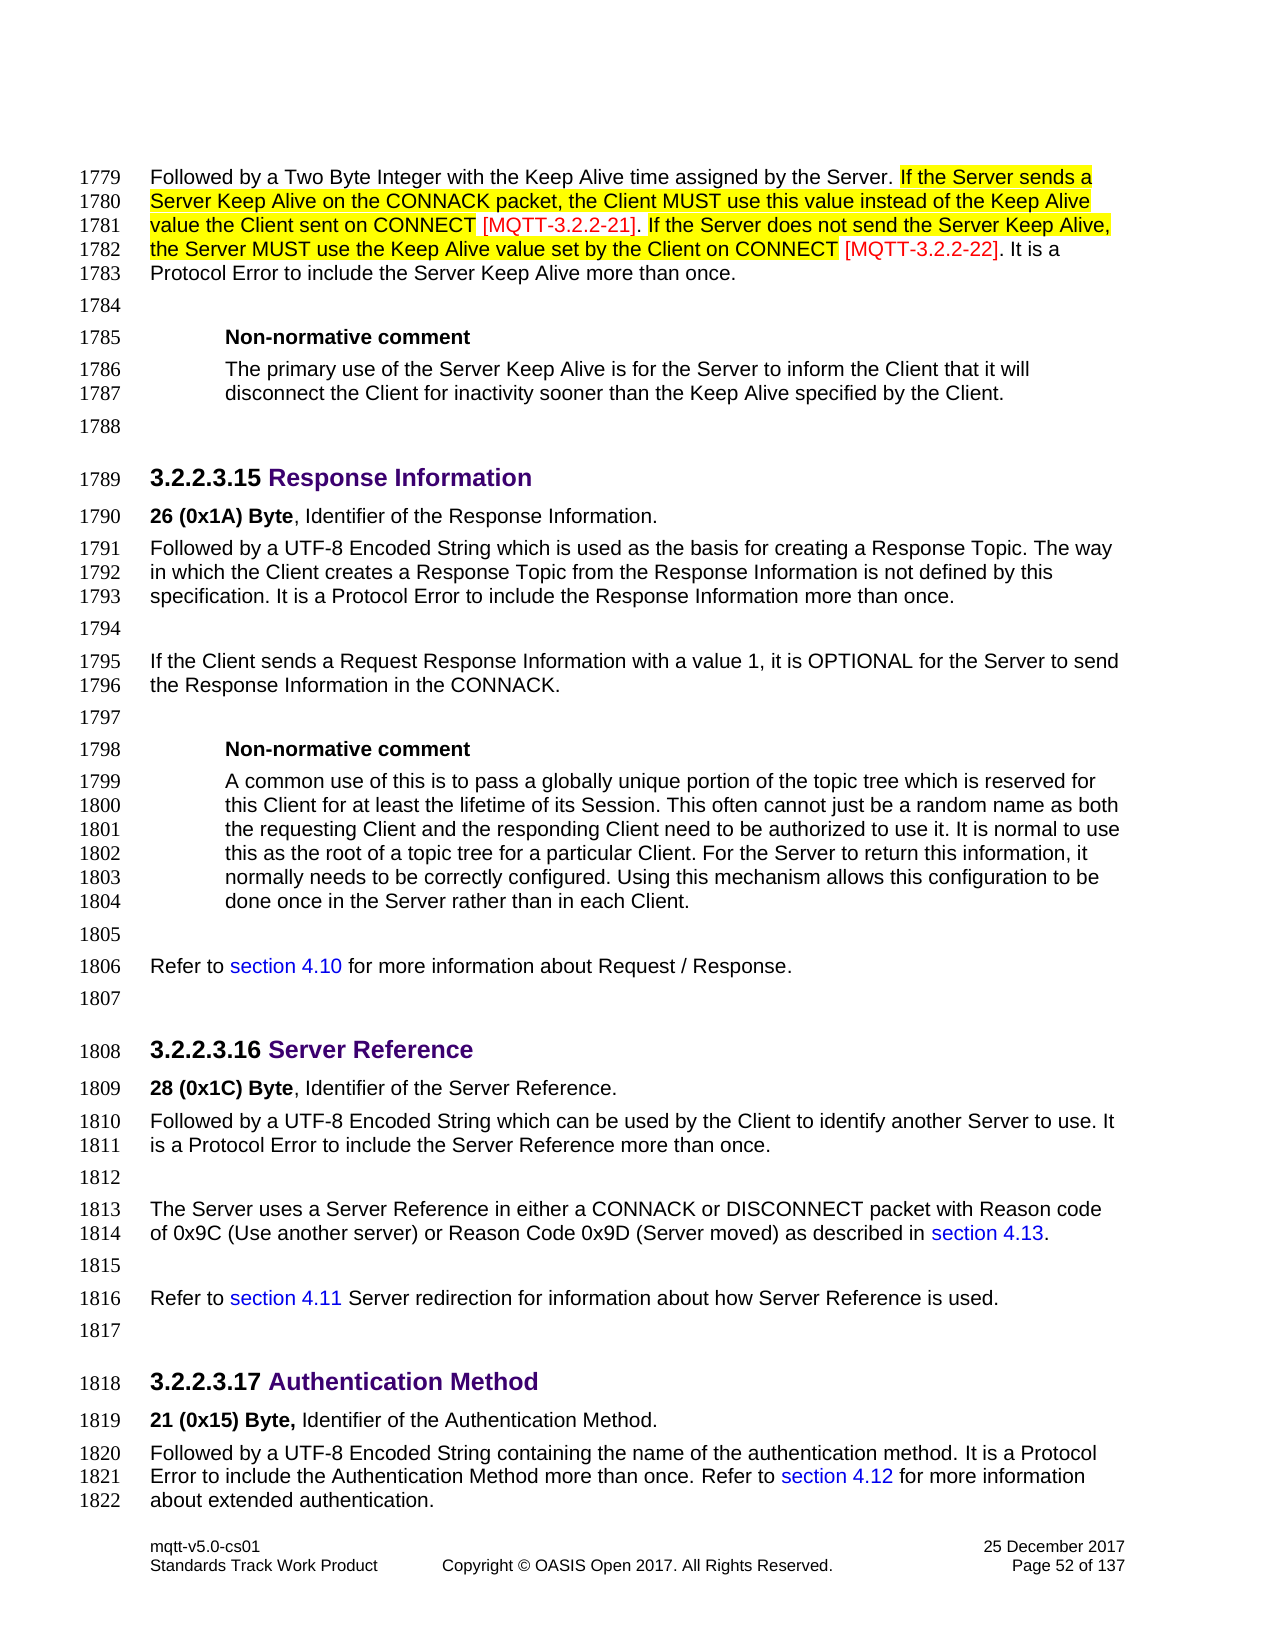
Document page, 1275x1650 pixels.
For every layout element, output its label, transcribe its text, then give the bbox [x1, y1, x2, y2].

text 26 (0x1A) Byte, Identifier of the Response Information. [150, 504, 1125, 528]
subtitle Response Information [150, 462, 1125, 491]
text 21 (0x15) Byte, Identifier of the Authentication Method. [150, 1408, 1125, 1432]
text The Server uses a Server Reference in either a CONNACK or DISCONNECT packet with Reason code of 0x9C (Use another server) or Reason Code 0x9D (Server moved) as described in section 4.13. [150, 1197, 1125, 1245]
text Followed by a UTF-8 Encoded String which can be used by the Client to identify another Server to use. It is a Protocol Error to include the Server Reference more than once. [150, 1108, 1125, 1156]
text Followed by a UTF-8 Encoded String containing the name of the authentication method. It is a Protocol Error to include the Authentication Method more than once. Refer to section 4.12 for more information about extended authentication. [150, 1440, 1125, 1512]
text 28 (0x1C) Byte, Identifier of the Server Reference. [150, 1076, 1125, 1100]
text The primary use of the Server Keep Alive is for the Server to inform the Client that it will disconnect the Client for inactivity sooner than the Keep Alive specified by the Client. [225, 357, 1125, 405]
text If the Client sends a Request Response Information with a value 1, it is OPTIONAL for the Server to send the Response Information in the CONNACK. [150, 648, 1125, 696]
text Refer to section 4.11 Server redirection for information about how Server Reference is used. [150, 1286, 1125, 1309]
text A common use of this is to pass a globally unique portion of the topic tree which is reserved for this Client for at least the lifetime of its Session. This often cannot just be a random name as both the requesting Client and the responding Client need to be authorized to use it. It is normal to use this as the root of a topic tree for a particular Client. For the Server to return this information, it normally needs to be correctly configured. Using this mechanism allows this configuration to be done once in the Server rather than in each Client. [225, 769, 1125, 913]
subtitle Authentication Method [150, 1367, 1125, 1396]
text Non-normative comment [225, 325, 1125, 349]
text Refer to section 4.10 for more information about Request / Response. [150, 954, 1125, 978]
text Non-normative comment [225, 737, 1125, 761]
subtitle Server Reference [150, 1035, 1125, 1064]
text Followed by a UTF-8 Encoded String which is used as the basis for creating a Response Topic. The way in which the Client creates a Response Topic from the Response Information is not defined by this specification. It is a Protocol Error to include the Response Information more than once. [150, 536, 1125, 608]
text Followed by a Two Byte Integer with the Keep Alive time assigned by the Server. If the Server sends a Server Keep Alive on the CONNACK packet, the Client MUST use this value instead of the Keep Alive value the Client sent on CONNECT [MQTT-3.2.2-21]. If the Server does not send the Server Keep Alive, the Server MUST use the Keep Alive value set by the Client on CONNECT [MQTT-3.2.2-22]. It is a Protocol Error to include the Server Keep Alive more than once. [150, 164, 1125, 284]
